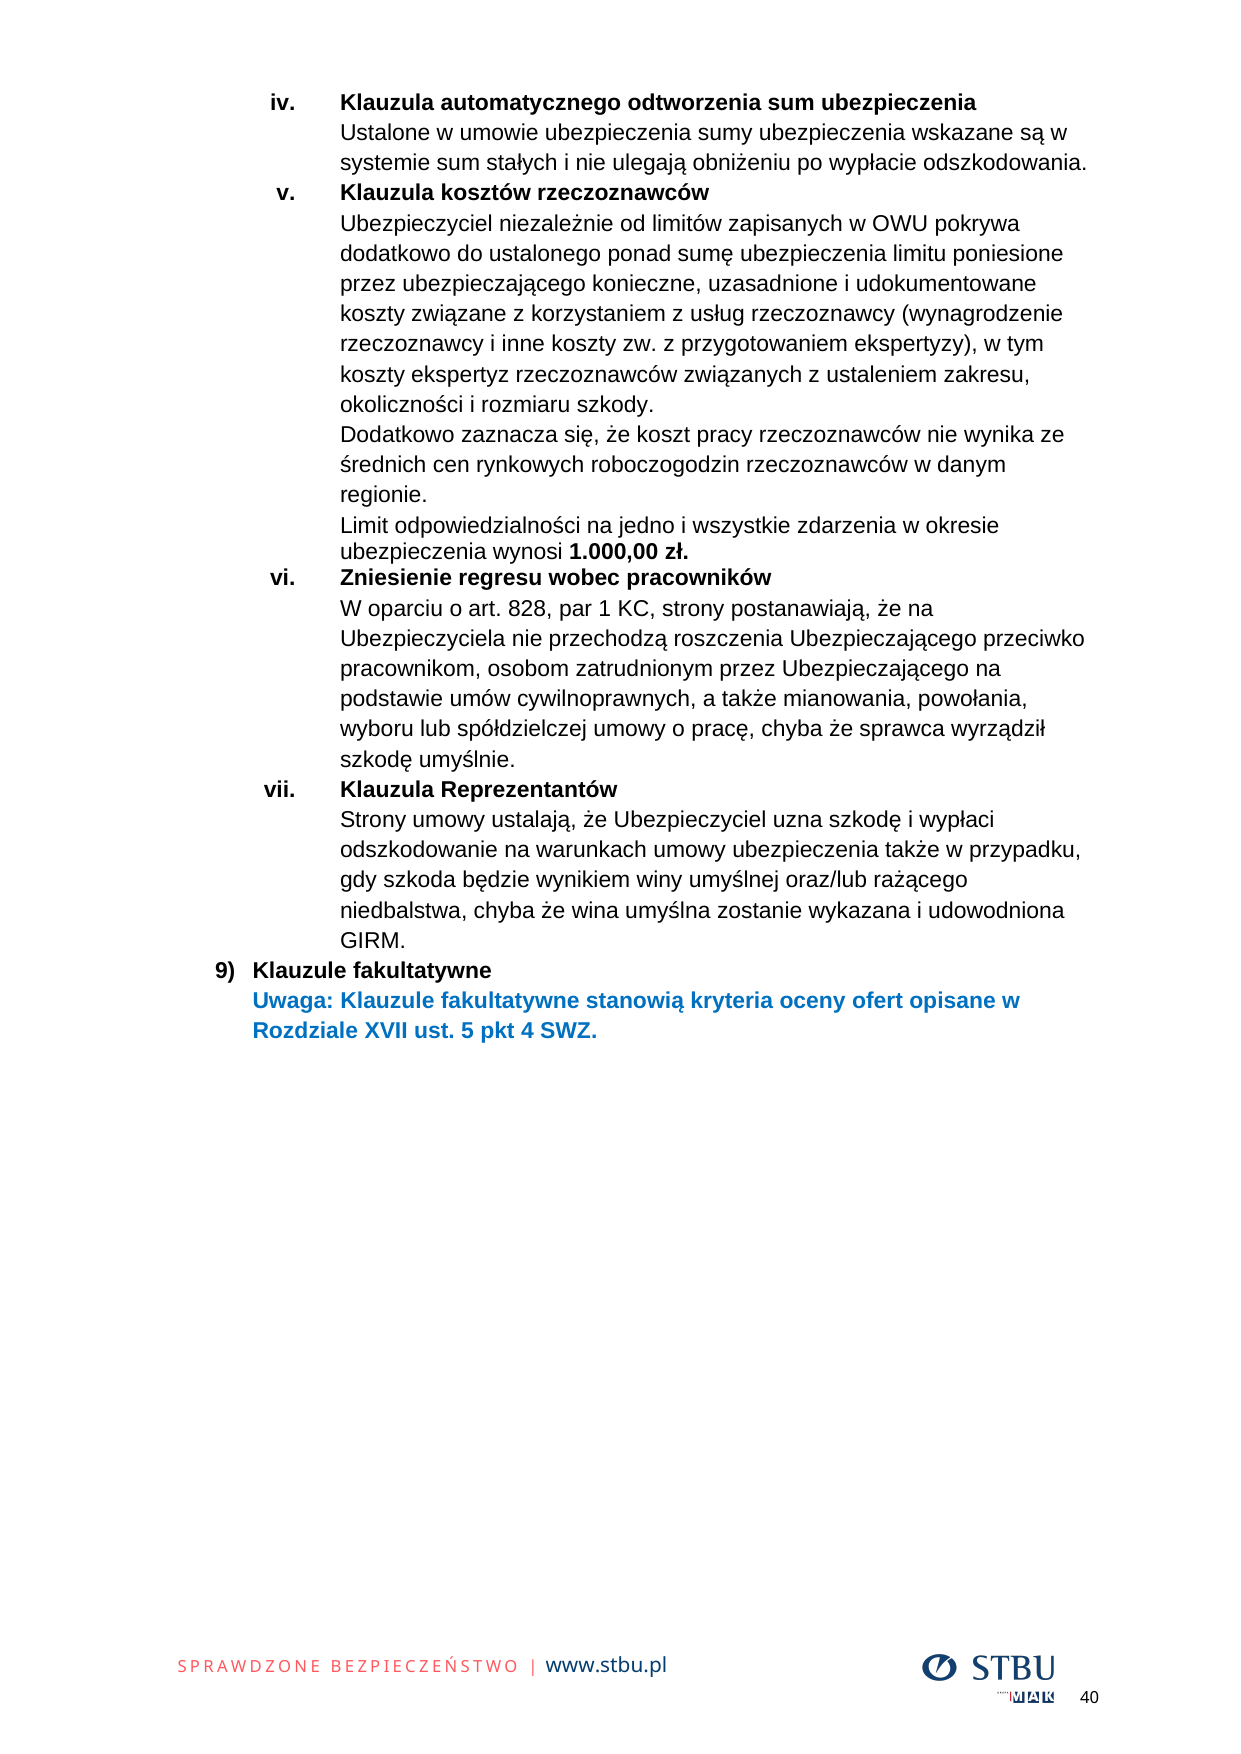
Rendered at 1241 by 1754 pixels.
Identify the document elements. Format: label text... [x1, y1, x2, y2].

list W oparciu o art. 828, par 1 KC, strony postanawiają, że na Ubezpieczyciela nie przechodzą roszczenia Ubezpieczającego przeciwko pracownikom, osobom zatrudnionym przez Ubezpieczającego na podstawie umów cywilnoprawnych, a także mianowania, powołania, wyboru lub spółdzielczej umowy o pracę, chyba że sprawca wyrządził szkodę umyślnie. [340, 594, 1092, 772]
list Ustalone w umowie ubezpieczenia sumy ubezpieczenia wskazane są w systemie sum stałych i nie ulegają obniżeniu po wypłacie odszkodowania. [340, 119, 1092, 175]
list Klauzula Reprezentantów [295, 776, 1092, 802]
list Strony umowy ustalają, że Ubezpieczyciel uzna szkodę i wypłaci odszkodowanie na warunkach umowy ubezpieczenia także w przypadku, gdy szkoda będzie wynikiem winy umyślnej oraz/lub rażącego niedbalstwa, chyba że wina umyślna zostanie wykazana i udowodniona GIRM. [340, 806, 1092, 953]
text Limit odpowiedzialności na jedno i wszystkie zdarzenia w okresie ubezpieczenia wynosi 1.000,00 zł. [340, 512, 1092, 564]
list Klauzule fakultatywne [215, 957, 1092, 983]
list Uwaga: Klauzule fakultatywne stanowią kryteria oceny ofert opisane w Rozdziale XVII ust. 5 pkt 4 SWZ. [252, 987, 1092, 1044]
list Dodatkowo zaznacza się, że koszt pracy rzeczoznawców nie wynika ze średnich cen rynkowych roboczogodzin rzeczoznawców w danym regionie. [340, 421, 1092, 508]
list Klauzula automatycznego odtworzenia sum ubezpieczenia [295, 89, 1092, 115]
list Klauzula kosztów rzeczoznawców [295, 179, 1092, 206]
list Zniesienie regresu wobec pracowników [295, 564, 1092, 591]
picture [914, 1645, 1062, 1713]
list Ubezpieczyciel niezależnie od limitów zapisanych w OWU pokrywa dodatkowo do ustalonego ponad sumę ubezpieczenia limitu poniesione przez ubezpieczającego konieczne, uzasadnione i udokumentowane koszty związane z korzystaniem z usług rzeczoznawcy (wynagrodzenie rzeczoznawcy i inne koszty zw. z przygotowaniem ekspertyzy), w tym koszty ekspertyz rzeczoznawców związanych z ustaleniem zakresu, okoliczności i rozmiaru szkody. [340, 209, 1092, 417]
